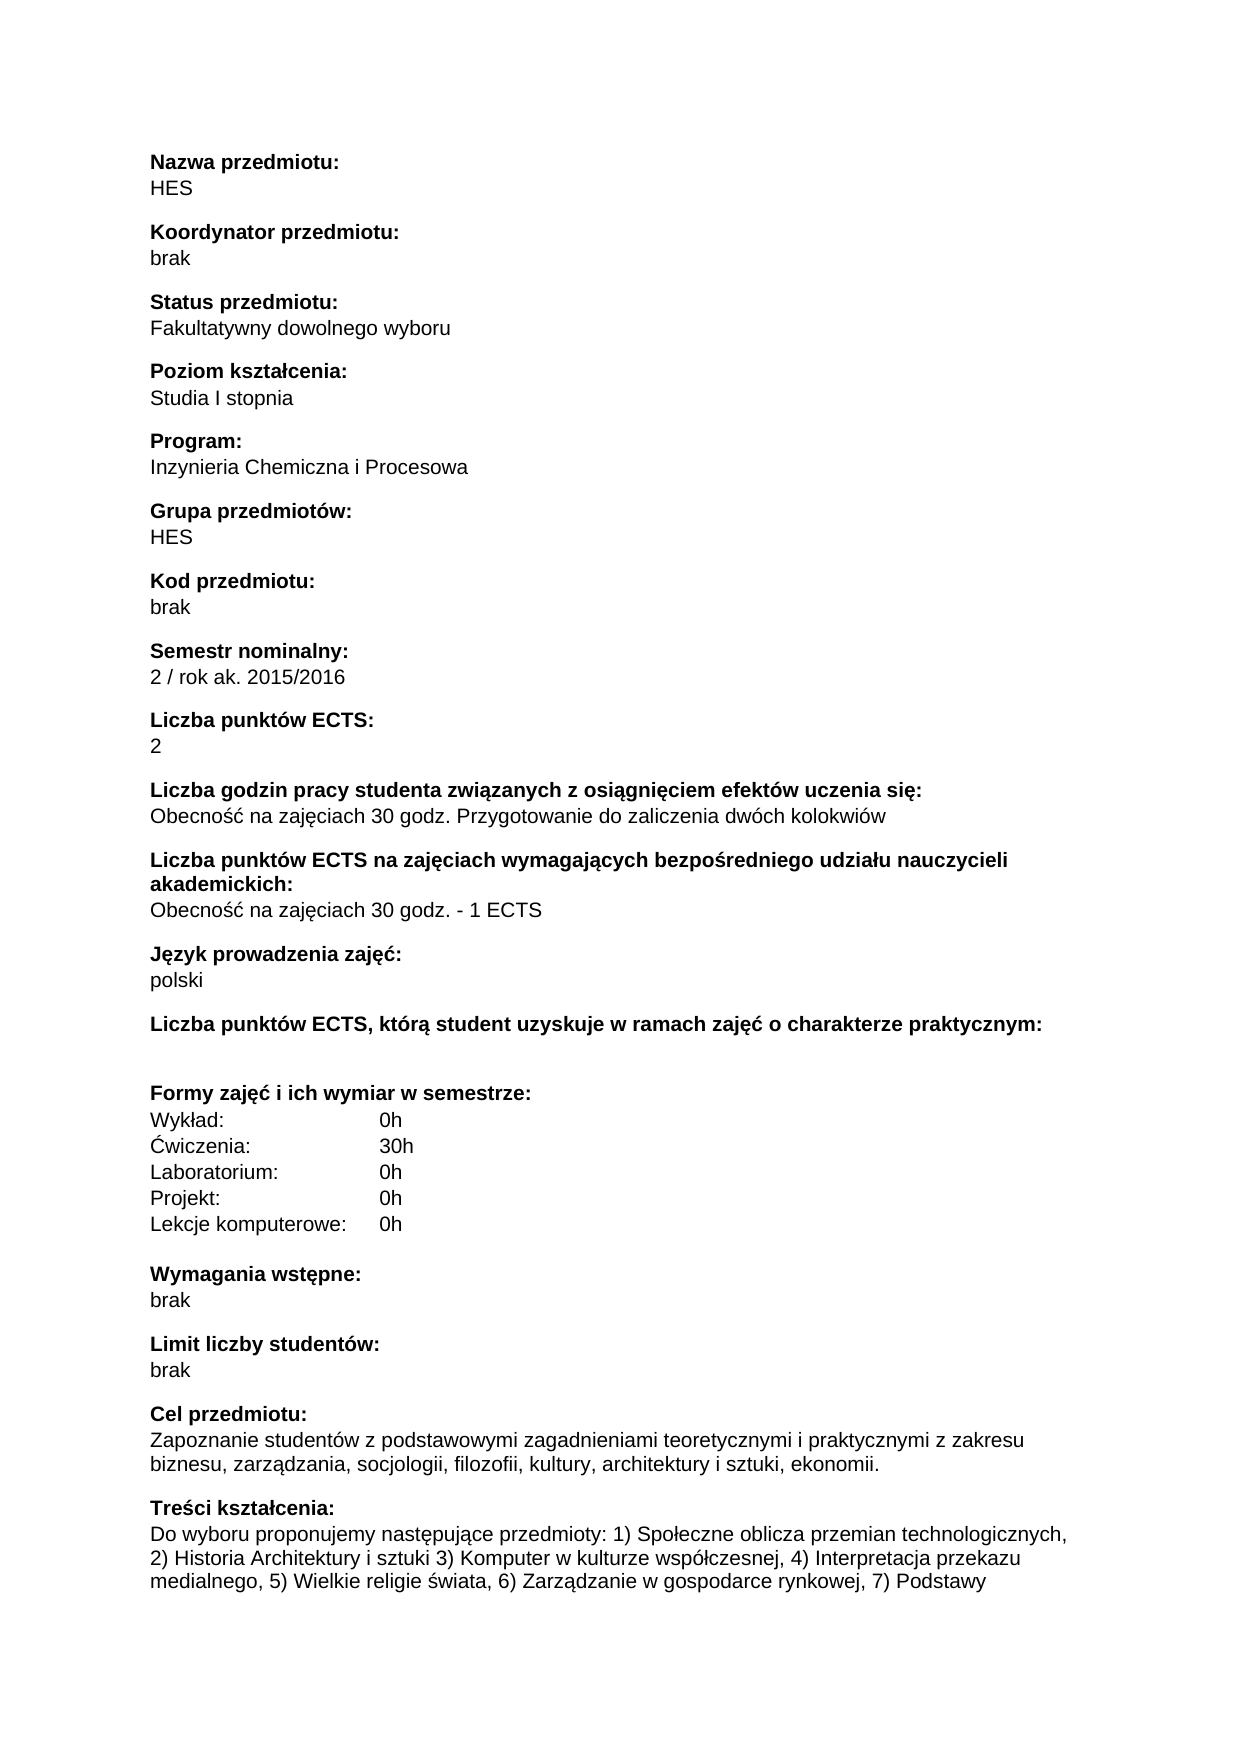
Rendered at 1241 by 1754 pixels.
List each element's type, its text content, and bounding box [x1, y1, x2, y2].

text Studia I stopnia [150, 385, 1090, 409]
text Cel przedmiotu: [150, 1402, 1090, 1426]
text Wymagania wstępne: [150, 1262, 1090, 1286]
text Program: [150, 429, 1090, 453]
table_cell 0h [369, 1184, 597, 1210]
text Obecność na zajęciach 30 godz. Przygotowanie do zaliczenia dwóch kolokwiów [150, 804, 1090, 828]
table_cell 0h [369, 1210, 597, 1236]
text Liczba punktów ECTS: [150, 708, 1090, 732]
text Liczba punktów ECTS, którą student uzyskuje w ramach zajęć o charakterze praktycznym: [150, 1011, 1090, 1035]
table_cell 0h [369, 1158, 597, 1184]
table_cell Projekt: [140, 1186, 367, 1210]
text polski [150, 968, 1090, 992]
text Limit liczby studentów: [150, 1332, 1090, 1356]
table_cell 30h [369, 1132, 597, 1158]
table_header Wykład: [140, 1108, 367, 1132]
text Formy zajęć i ich wymiar w semestrze: [150, 1081, 1090, 1105]
text Koordynator przedmiotu: [150, 220, 1090, 244]
text Kod przedmiotu: [150, 569, 1090, 593]
text Semestr nominalny: [150, 638, 1090, 662]
text Status przedmiotu: [150, 289, 1090, 313]
text brak [150, 1288, 1090, 1312]
table_header 0h [369, 1108, 597, 1132]
text Język prowadzenia zajęć: [150, 942, 1090, 966]
text Zapoznanie studentów z podstawowymi zagadnieniami teoretycznymi i praktycznymi z zakresu biznesu, zarządzania, socjologii, filozofii, kultury, architektury i sztuki, ekonomii. [150, 1428, 1090, 1476]
text 2 [150, 734, 1090, 758]
text Treści kształcenia: [150, 1495, 1090, 1519]
text HES [150, 176, 1090, 200]
text brak [150, 1358, 1090, 1382]
text Liczba godzin pracy studenta związanych z osiągnięciem efektów uczenia się: [150, 778, 1090, 802]
table_cell Lekcje komputerowe: [140, 1212, 367, 1236]
text brak [150, 595, 1090, 619]
text Fakultatywny dowolnego wyboru [150, 316, 1090, 339]
text Poziom kształcenia: [150, 359, 1090, 383]
text 2 / rok ak. 2015/2016 [150, 664, 1090, 688]
text brak [150, 246, 1090, 270]
table_cell Ćwiczenia: [140, 1134, 367, 1158]
text Grupa przedmiotów: [150, 499, 1090, 523]
table_cell Laboratorium: [140, 1160, 367, 1184]
text Nazwa przedmiotu: [150, 150, 1090, 174]
text Obecność na zajęciach 30 godz. - 1 ECTS [150, 898, 1090, 922]
text Inzynieria Chemiczna i Procesowa [150, 455, 1090, 479]
text HES [150, 525, 1090, 549]
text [150, 1521, 1090, 1593]
text Liczba punktów ECTS na zajęciach wymagających bezpośredniego udziału nauczycieli akademickich: [150, 848, 1090, 896]
